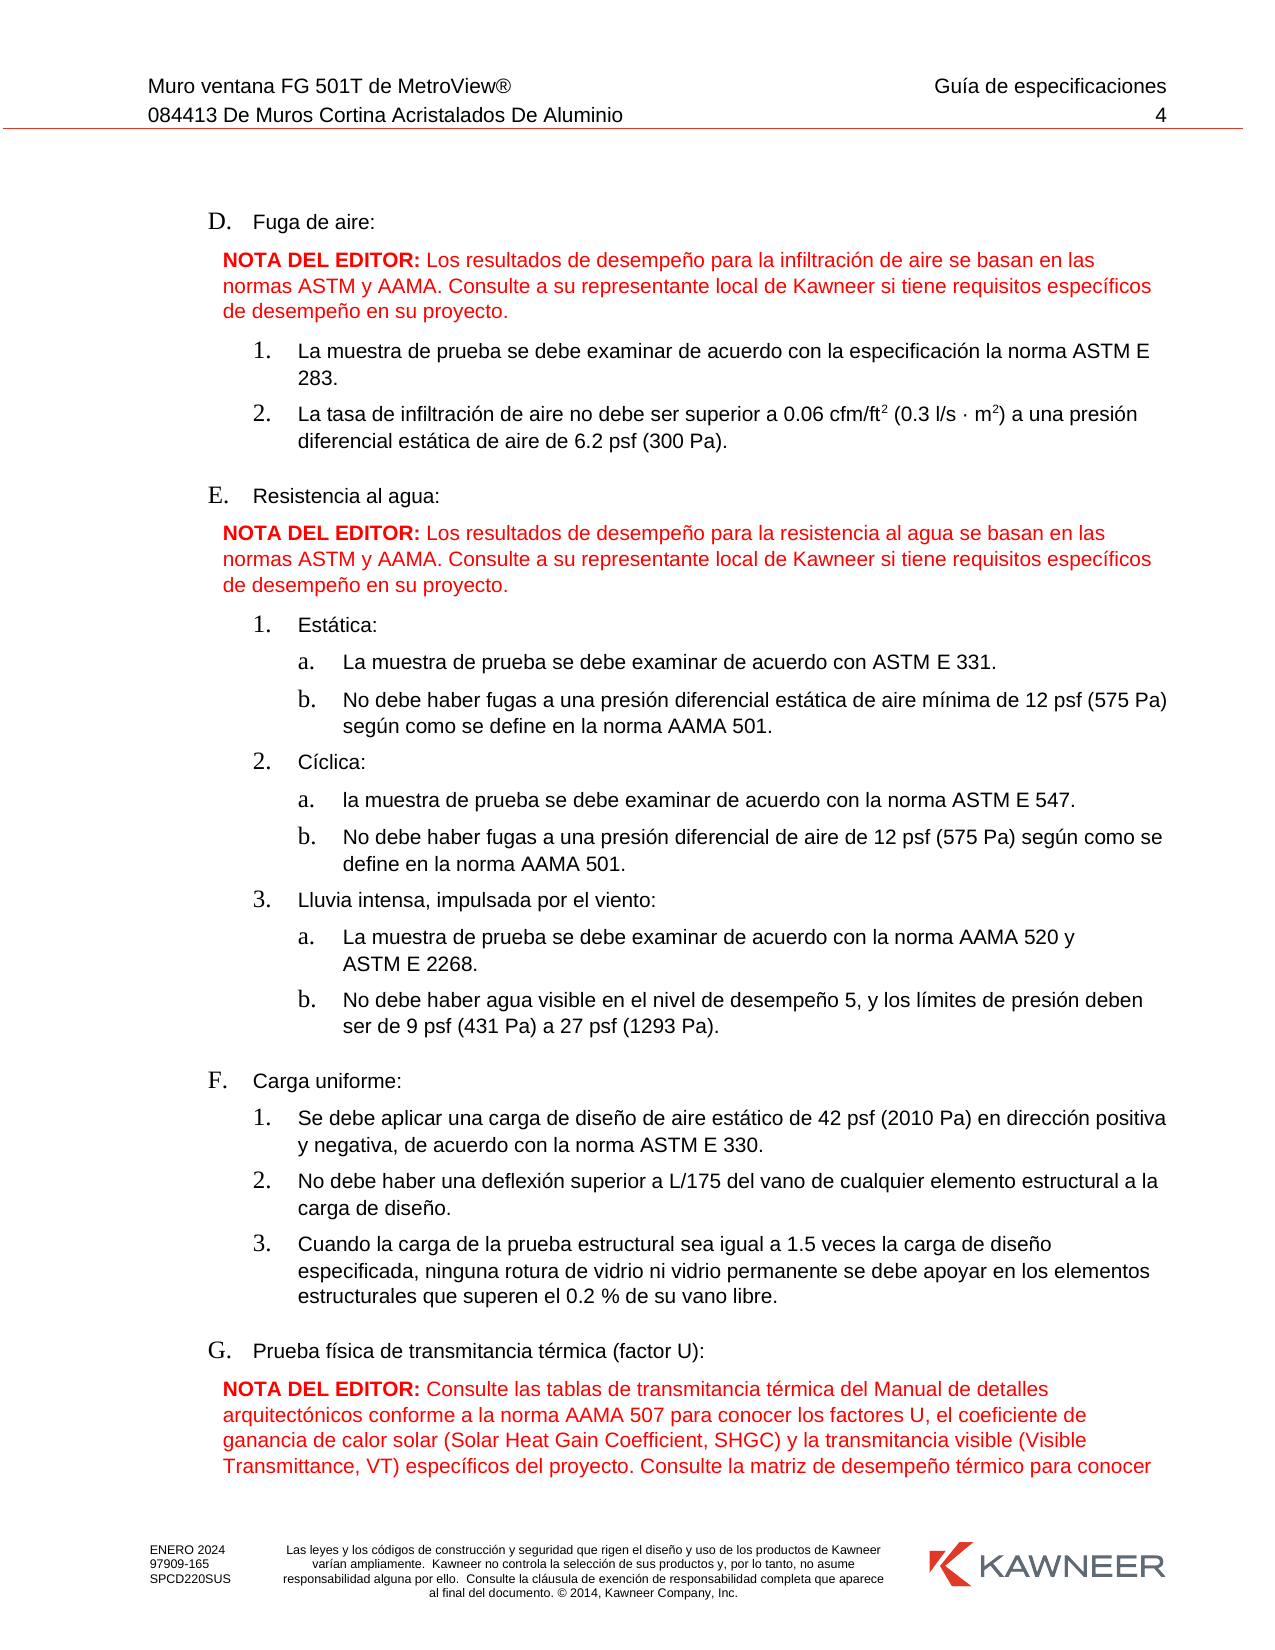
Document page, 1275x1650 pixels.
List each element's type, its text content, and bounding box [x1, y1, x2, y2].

subtitle Se debe aplicar una carga de diseño de aire estático de 42 psf (2010 Pa) en dirección positiva y negativa, de acuerdo con la norma ASTM E 330. [253, 1102, 1169, 1157]
subtitle No debe haber agua visible en el nivel de desempeño 5, y los límites de presión deben ser de 9 psf (431 Pa) a 27 psf (1293 Pa). [298, 984, 1169, 1038]
subtitle Cíclica: [253, 746, 1169, 775]
list NOTA DEL EDITOR: Los resultados de desempeño para la infiltración de aire se basan en las normas ASTM y AAMA. Consulte a su representante local de Kawneer si tiene requisitos específicos de desempeño en su proyecto. [173, 248, 1169, 323]
subtitle Lluvia intensa, impulsada por el viento: [253, 884, 1169, 912]
subtitle La muestra de prueba se debe examinar de acuerdo con ASTM E 331. [298, 646, 1169, 675]
subtitle Cuando la carga de la prueba estructural sea igual a 1.5 veces la carga de diseño especificada, ninguna rotura de vidrio ni vidrio permanente se debe apoyar en los elementos estructurales que superen el 0.2 % de su vano libre. [253, 1228, 1169, 1308]
subtitle Resistencia al agua: [208, 480, 1169, 508]
subtitle No debe haber fugas a una presión diferencial de aire de 12 psf (575 Pa) según como se define en la norma AAMA 501. [298, 821, 1169, 876]
subtitle Fuga de aire: [208, 206, 1169, 235]
subtitle Carga uniforme: [208, 1065, 1169, 1094]
list NOTA DEL EDITOR: Los resultados de desempeño para la resistencia al agua se basan en las normas ASTM y AAMA. Consulte a su representante local de Kawneer si tiene requisitos específicos de desempeño en su proyecto. [173, 521, 1169, 597]
subtitle La muestra de prueba se debe examinar de acuerdo con la especificación la norma ASTM E 283. [253, 336, 1169, 390]
subtitle Estática: [253, 609, 1169, 638]
subtitle Prueba física de transmitancia térmica (factor U): [208, 1335, 1169, 1364]
subtitle la muestra de prueba se debe examinar de acuerdo con la norma ASTM E 547. [298, 784, 1169, 812]
subtitle La muestra de prueba se debe examinar de acuerdo con la norma AAMA 520 y ASTM E 2268. [298, 921, 1169, 976]
subtitle No debe haber fugas a una presión diferencial estática de aire mínima de 12 psf (575 Pa) según como se define en la norma AAMA 501. [298, 684, 1169, 738]
picture [929, 1542, 1166, 1592]
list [173, 1377, 1169, 1478]
subtitle La tasa de infiltración de aire no debe ser superior a 0.06 cfm/ft2 (0.3 l/s · m2) a una presión diferencial estática de aire de 6.2 psf (300 Pa). [253, 398, 1169, 453]
subtitle No debe haber una deflexión superior a L/175 del vano de cualquier elemento estructural a la carga de diseño. [253, 1165, 1169, 1220]
